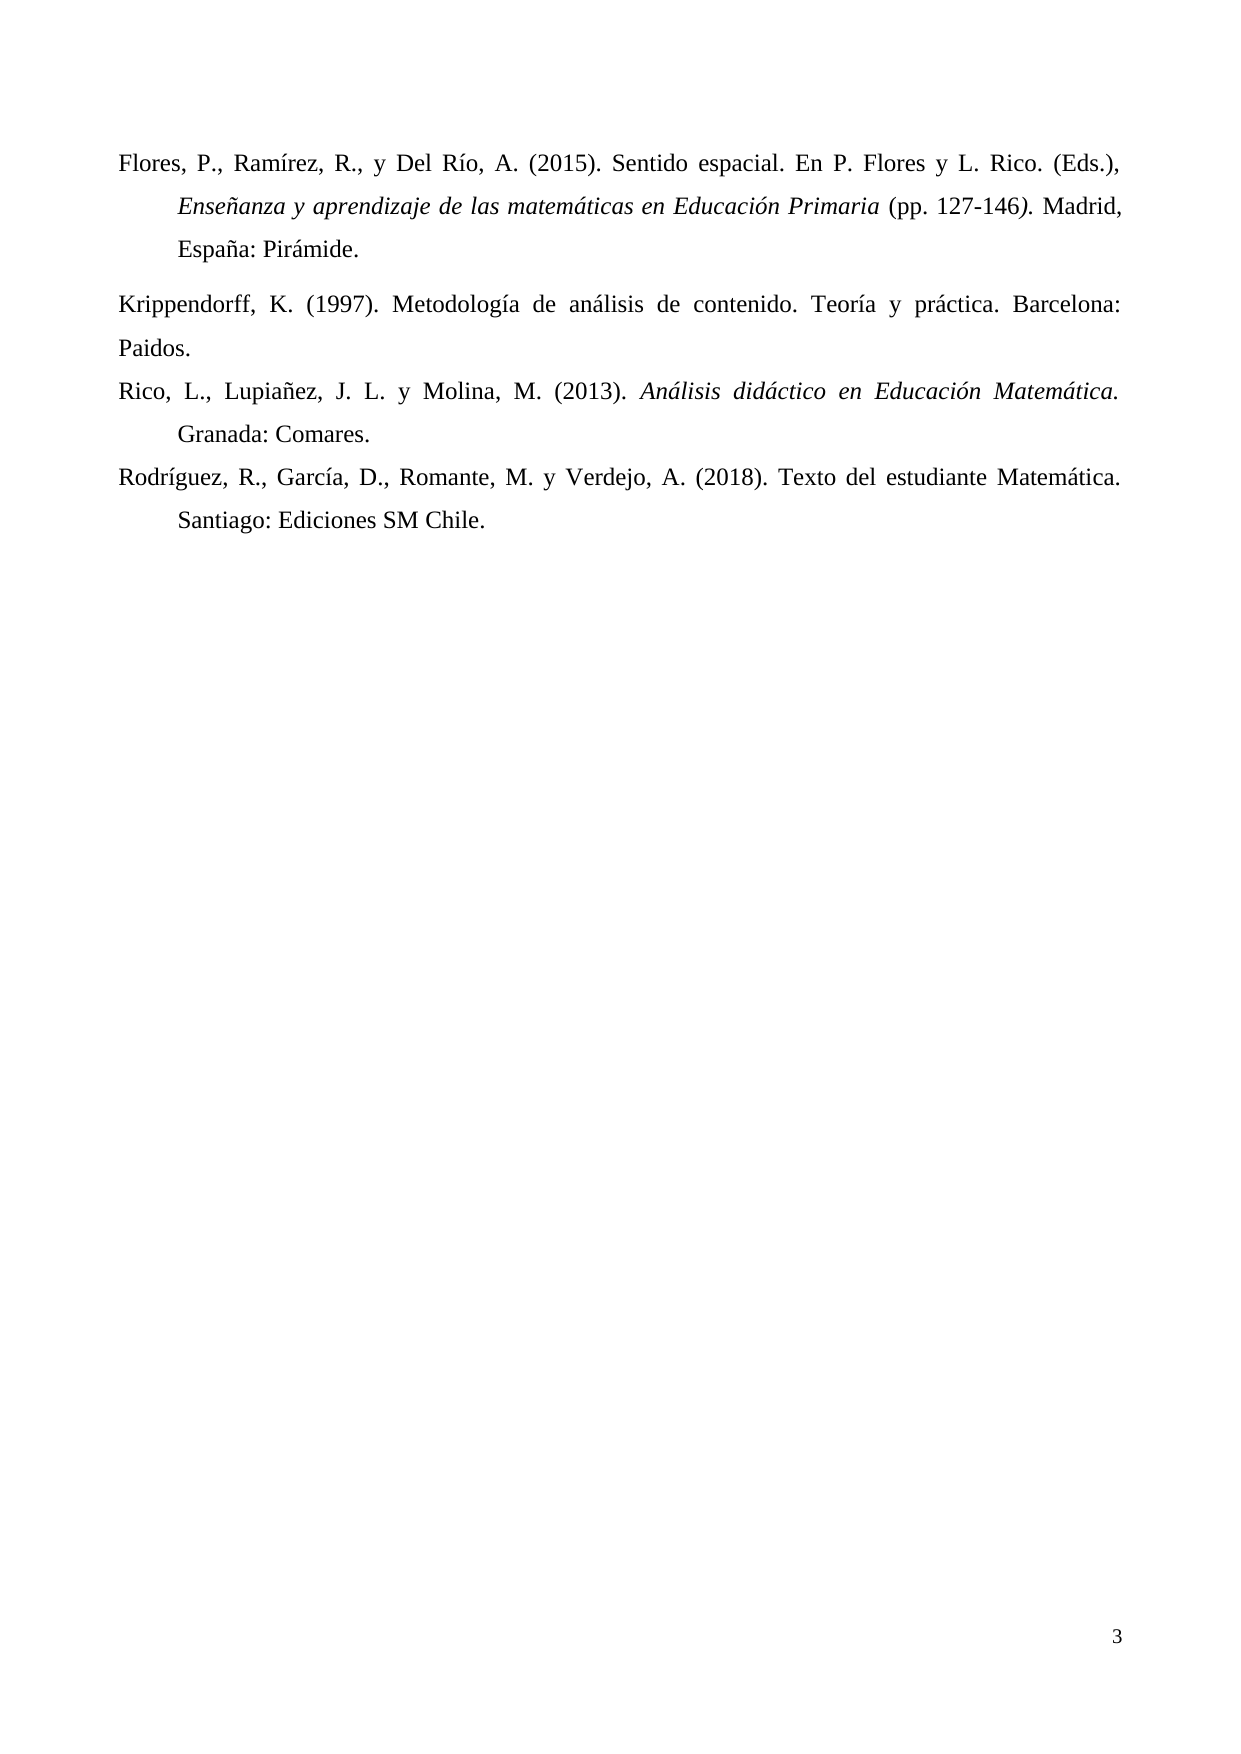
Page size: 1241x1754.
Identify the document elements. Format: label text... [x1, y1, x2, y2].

text Rodríguez, R., García, D., Romante, M. y Verdejo, A. (2018). Texto del estudiante Matemática. Santiago: Ediciones SM Chile. [118, 462, 1122, 534]
text Krippendorff, K. (1997). Metodología de análisis de contenido. Teoría y práctica. Barcelona: Paidos. [118, 289, 1122, 361]
text Flores, P., Ramírez, R., y Del Río, A. (2015). Sentido espacial. En P. Flores y L. Rico. (Eds.), Enseñanza y aprendizaje de las matemáticas en Educación Primaria (pp. 127-146). Madrid, España: Pirámide. [118, 148, 1122, 263]
text Rico, L., Lupiañez, J. L. y Molina, M. (2013). Análisis didáctico en Educación Matemática. Granada: Comares. [118, 376, 1122, 448]
